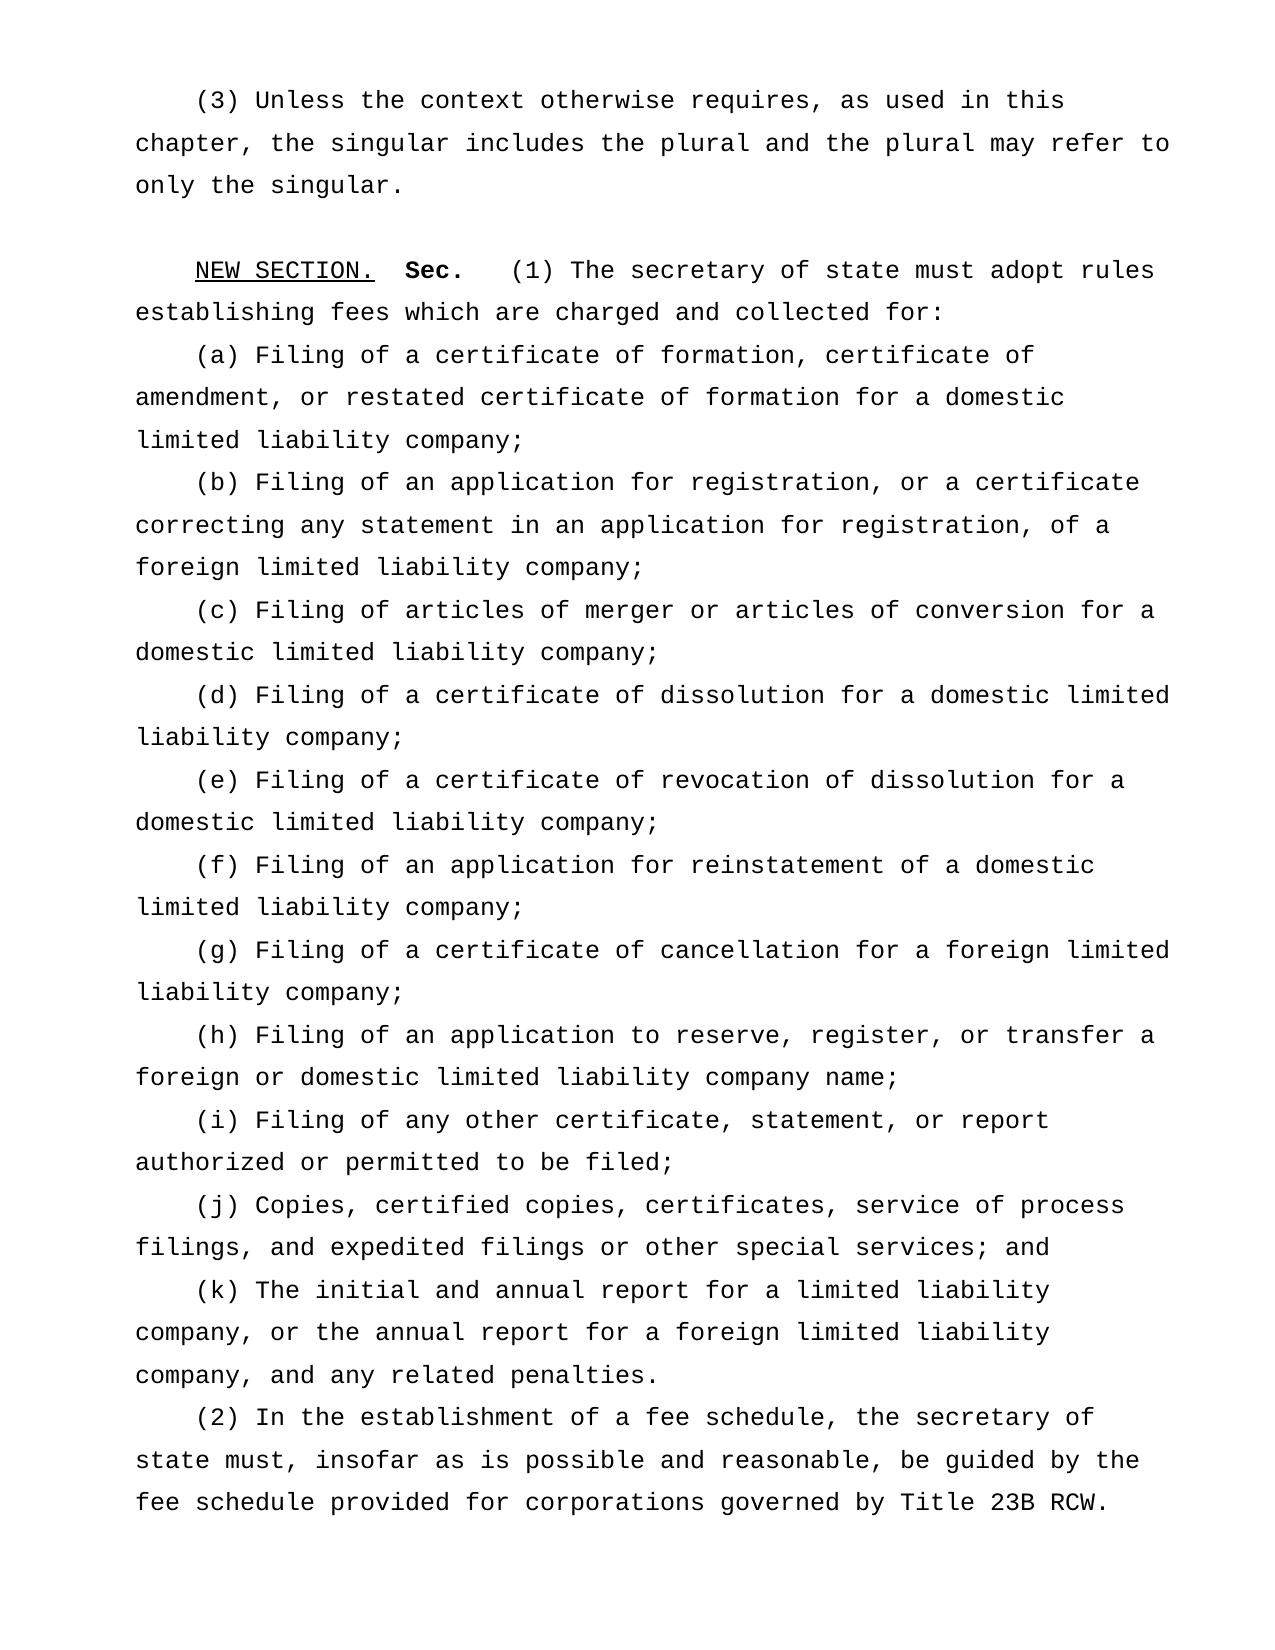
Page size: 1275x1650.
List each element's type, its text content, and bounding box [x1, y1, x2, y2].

text (b) Filing of an application for registration, or a certificate correcting any statement in an application for registration, of a foreign limited liability company; [135, 457, 1170, 584]
text (a) Filing of a certificate of formation, certificate of amendment, or restated certificate of formation for a domestic limited liability company; [135, 329, 1170, 457]
text (3) Unless the context otherwise requires, as used in this chapter, the singular includes the plural and the plural may refer to only the singular. [135, 75, 1170, 202]
text (f) Filing of an application for reinstatement of a domestic limited liability company; [135, 839, 1170, 924]
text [135, 1392, 1170, 1519]
text (g) Filing of a certificate of cancellation for a foreign limited liability company; [135, 924, 1170, 1009]
text NEW SECTION. Sec. (1) The secretary of state must adopt rules establishing fees which are charged and collected for: [135, 244, 1170, 329]
text (j) Copies, certified copies, certificates, service of process filings, and expedited filings or other special services; and [135, 1179, 1170, 1264]
text (k) The initial and annual report for a limited liability company, or the annual report for a foreign limited liability company, and any related penalties. [135, 1264, 1170, 1392]
text (i) Filing of any other certificate, statement, or report authorized or permitted to be filed; [135, 1094, 1170, 1179]
text (c) Filing of articles of merger or articles of conversion for a domestic limited liability company; [135, 584, 1170, 669]
text (d) Filing of a certificate of dissolution for a domestic limited liability company; [135, 669, 1170, 754]
text (e) Filing of a certificate of revocation of dissolution for a domestic limited liability company; [135, 754, 1170, 839]
text (h) Filing of an application to reserve, register, or transfer a foreign or domestic limited liability company name; [135, 1009, 1170, 1094]
